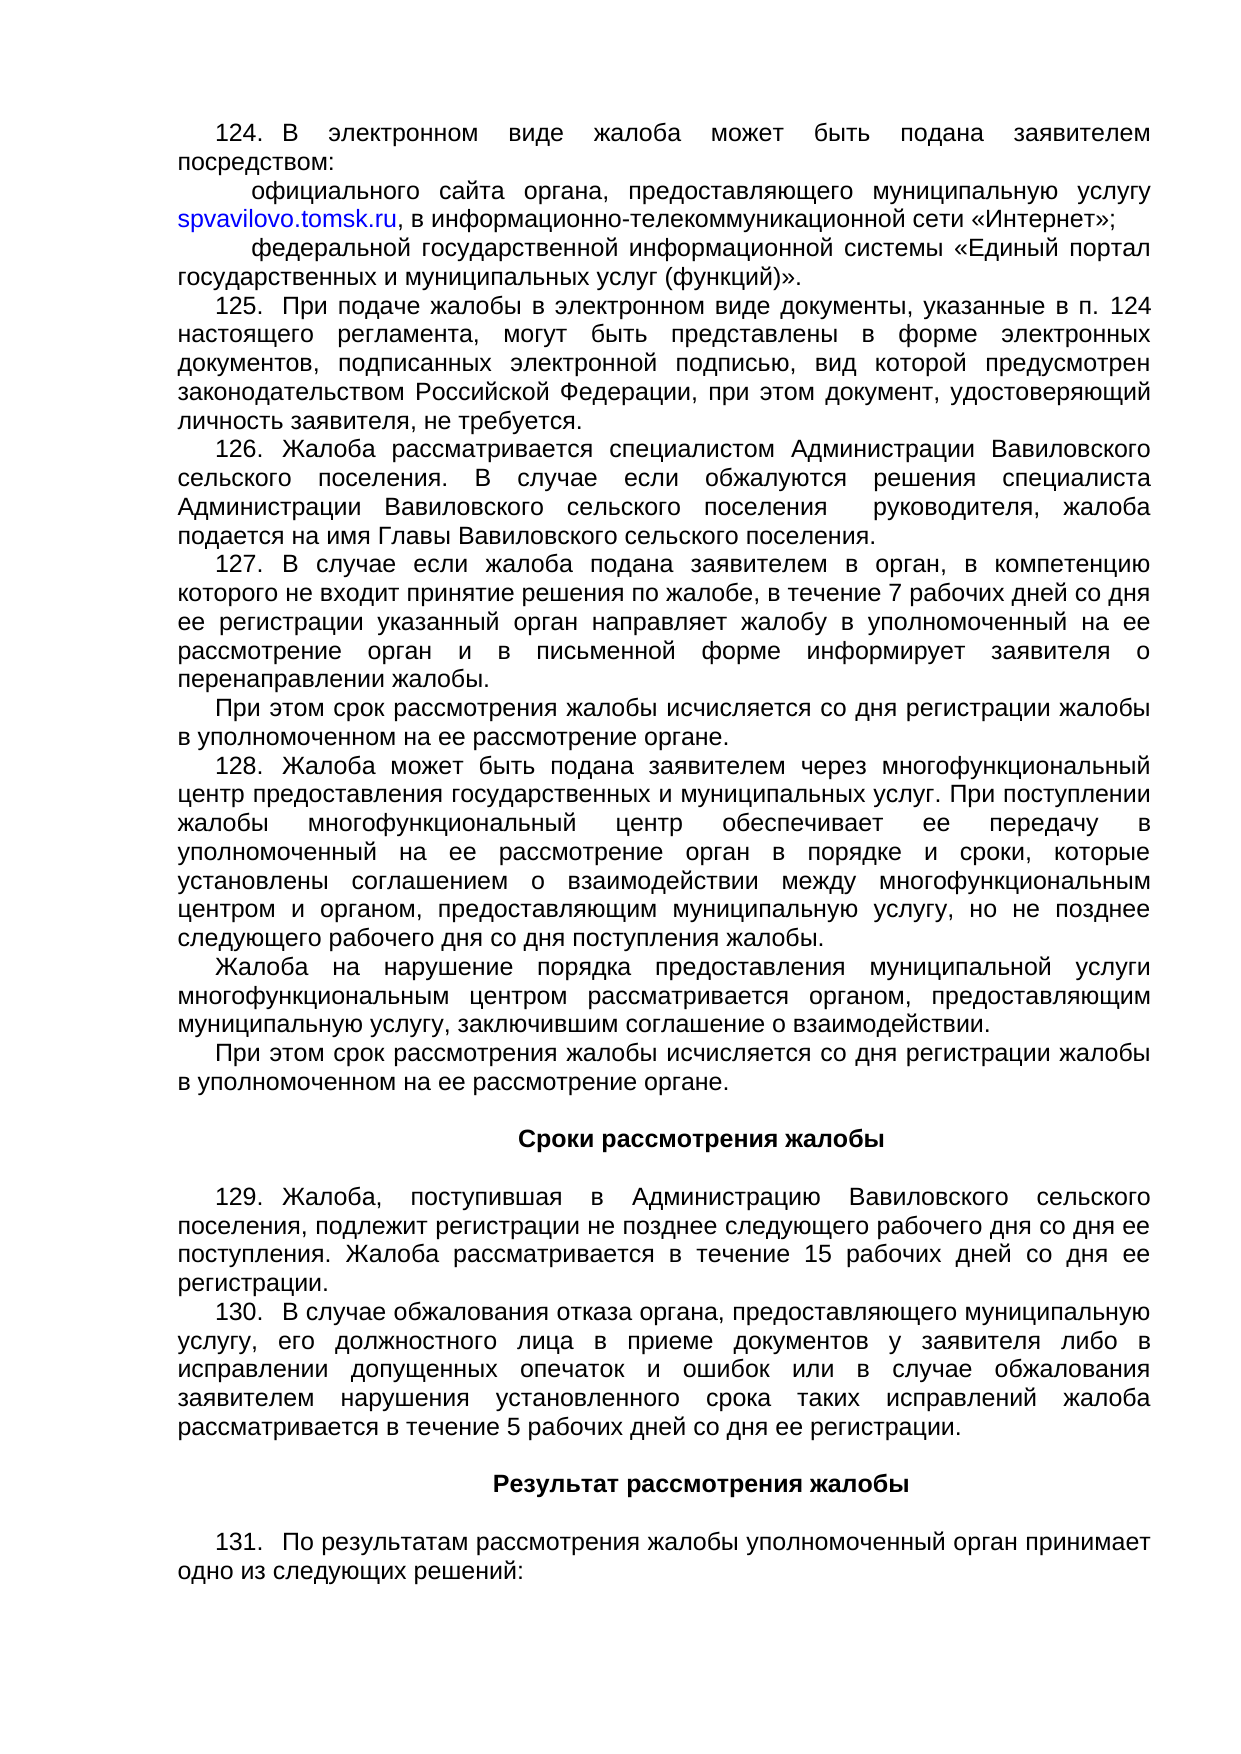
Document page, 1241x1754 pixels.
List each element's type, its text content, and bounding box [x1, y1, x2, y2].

list В случае если жалоба подана заявителем в орган, в компетенцию которого не входит принятие решения по жалобе, в течение 7 рабочих дней со дня ее регистрации указанный орган направляет жалобу в уполномоченный на ее рассмотрение орган и в письменной форме информирует заявителя о перенаправлении жалобы. [177, 549, 1152, 693]
list По результатам рассмотрения жалобы уполномоченный орган принимает одно из следующих решений: [177, 1527, 1152, 1584]
text Результат рассмотрения жалобы [177, 1469, 1152, 1498]
text Сроки рассмотрения жалобы [177, 1124, 1152, 1153]
list В случае обжалования отказа органа, предоставляющего муниципальную услугу, его должностного лица в приеме документов у заявителя либо в исправлении допущенных опечаток и ошибок или в случае обжалования заявителем нарушения установленного срока таких исправлений жалоба рассматривается в течение 5 рабочих дней со дня ее регистрации. [177, 1297, 1152, 1441]
text Жалоба на нарушение порядка предоставления муниципальной услуги многофункциональным центром рассматривается органом, предоставляющим муниципальную услугу, заключившим соглашение о взаимодействии. [177, 952, 1152, 1038]
text При этом срок рассмотрения жалобы исчисляется со дня регистрации жалобы в уполномоченном на ее рассмотрение органе. [177, 693, 1152, 751]
text федеральной государственной информационной системы «Единый портал государственных и муниципальных услуг (функций)». [177, 233, 1152, 291]
list В электронном виде жалоба может быть подана заявителем посредством: [177, 118, 1152, 176]
text официального сайта органа, предоставляющего муниципальную услугу spvavilovo.tomsk.ru, в информационно-телекоммуникационной сети «Интернет»; [177, 176, 1152, 233]
list При подаче жалобы в электронном виде документы, указанные в п. 124 настоящего регламента, могут быть представлены в форме электронных документов, подписанных электронной подписью, вид которой предусмотрен законодательством Российской Федерации, при этом документ, удостоверяющий личность заявителя, не требуется. [177, 291, 1152, 434]
list Жалоба, поступившая в Администрацию Вавиловского сельского поселения, подлежит регистрации не позднее следующего рабочего дня со дня ее поступления. Жалоба рассматривается в течение 15 рабочих дней со дня ее регистрации. [177, 1182, 1152, 1297]
list Жалоба рассматривается специалистом Администрации Вавиловского сельского поселения. В случае если обжалуются решения специалиста Администрации Вавиловского сельского поселения руководителя, жалоба подается на имя Главы Вавиловского сельского поселения. [177, 434, 1152, 549]
text При этом срок рассмотрения жалобы исчисляется со дня регистрации жалобы в уполномоченном на ее рассмотрение органе. [177, 1038, 1152, 1096]
list Жалоба может быть подана заявителем через многофункциональный центр предоставления государственных и муниципальных услуг. При поступлении жалобы многофункциональный центр обеспечивает ее передачу в уполномоченный на ее рассмотрение орган в порядке и сроки, которые установлены соглашением о взаимодействии между многофункциональным центром и органом, предоставляющим муниципальную услугу, но не позднее следующего рабочего дня со дня поступления жалобы. [177, 751, 1152, 952]
